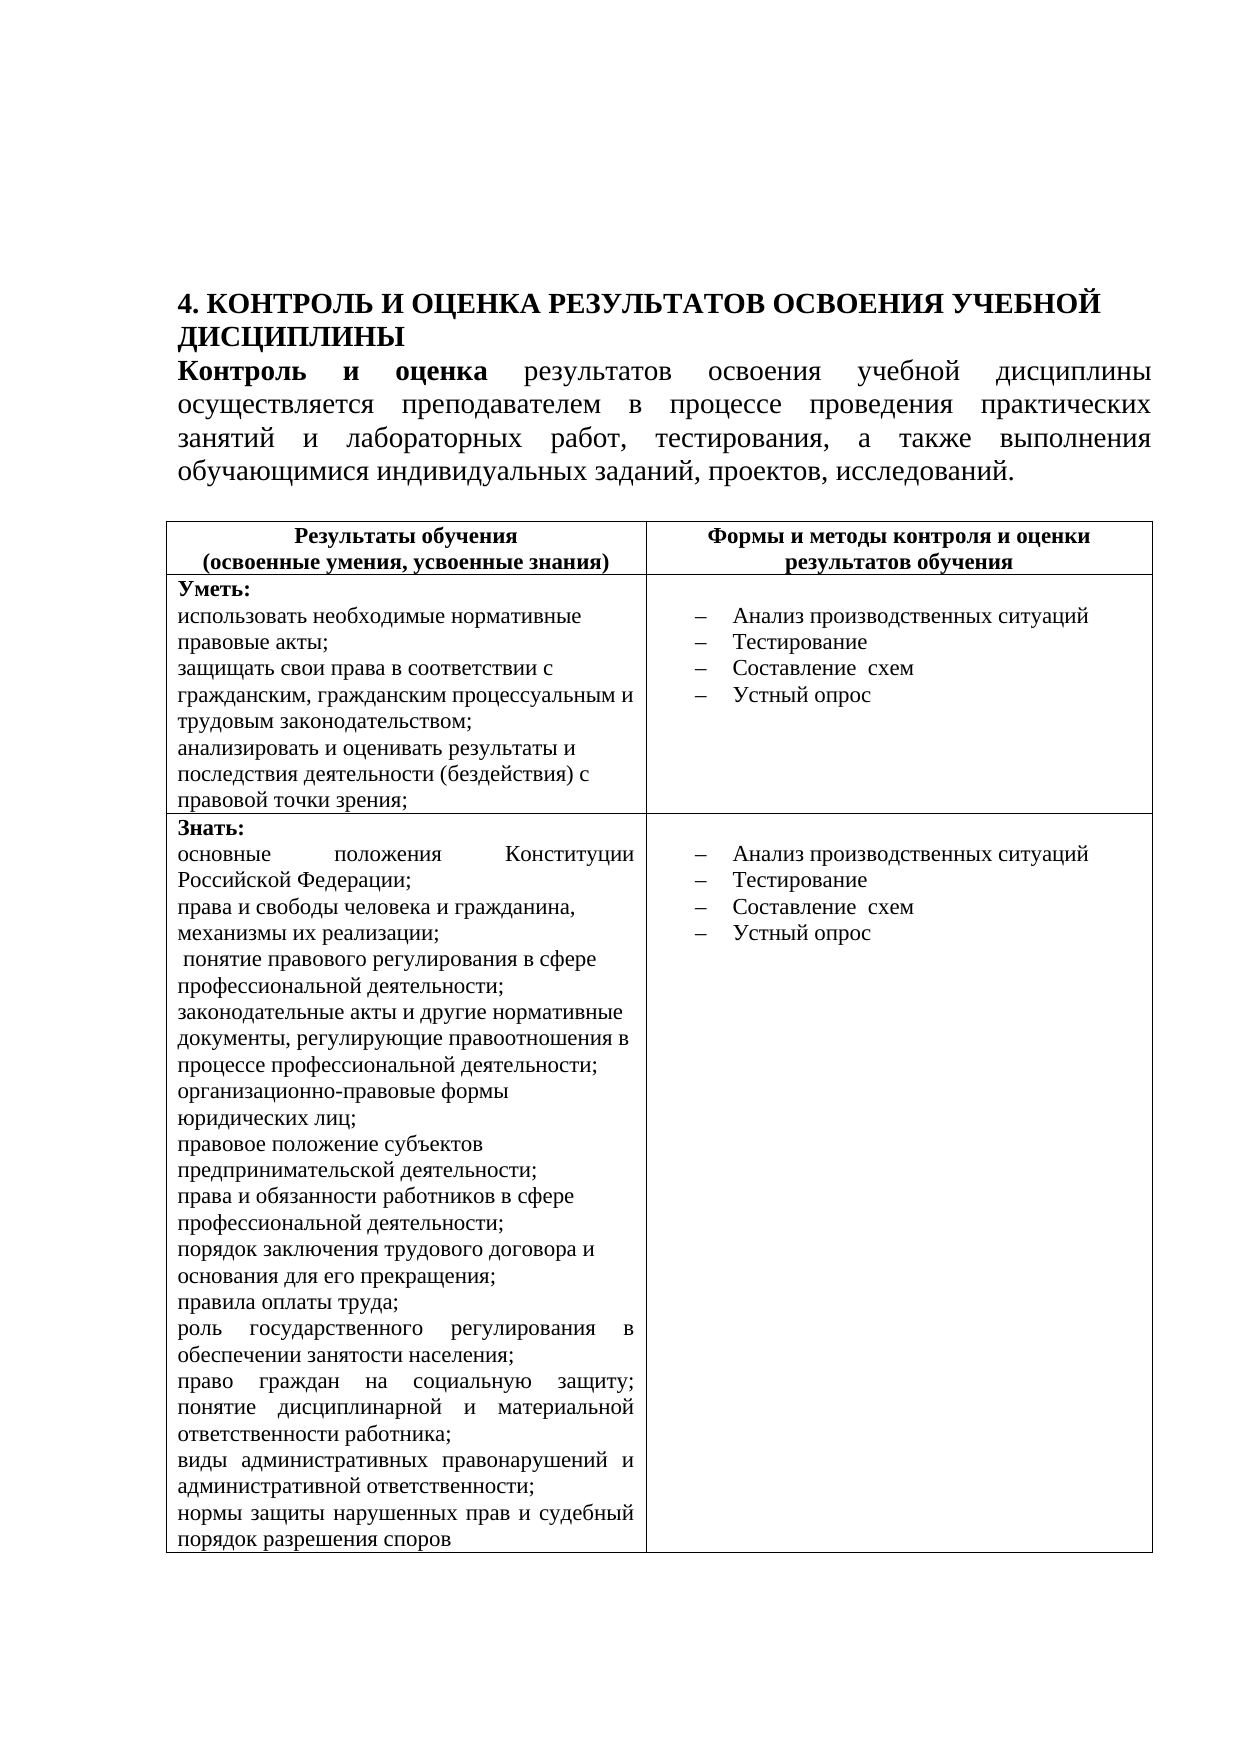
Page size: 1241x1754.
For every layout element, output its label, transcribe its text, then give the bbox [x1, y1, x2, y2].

table_cell Знать: основные положения Конституции Российской Федерации; права и свободы человека и гражданина, механизмы их реализации; понятие правового регулирования в сфере профессиональной деятельности; законодательные акты и другие нормативные документы, регулирующие правоотношения в процессе профессиональной деятельности; организационно-правовые формы юридических лиц; правовое положение субъектов предпринимательской деятельности; права и обязанности работников в сфере профессиональной деятельности; порядок заключения трудового договора и основания для его прекращения; правила оплаты труда; роль государственного регулирования в обеспечении занятости населения; право граждан на социальную защиту; понятие дисциплинарной и материальной ответственности работника; виды административных правонарушений и административной ответственности; нормы защиты нарушенных прав и судебный порядок разрешения споров [167, 814, 646, 1552]
table_cell Анализ производственных ситуаций Тестирование Составление схем Устный опрос [647, 575, 1152, 813]
table_header Формы и методы контроля и оценки результатов обучения [647, 522, 1152, 574]
table_cell Анализ производственных ситуаций Тестирование Составление схем Устный опрос [647, 814, 1152, 1552]
text 4. Контроль и оценка результатов освоения УЧЕБНОЙ Дисциплины [177, 286, 1152, 353]
text Контроль и оценка результатов освоения учебной дисциплины осуществляется преподавателем в процессе проведения практических занятий и лабораторных работ, тестирования, а также выполнения обучающимися индивидуальных заданий, проектов, исследований. [177, 353, 1152, 487]
table_header Результаты обучения (освоенные умения, усвоенные знания) [167, 522, 646, 574]
table_cell Уметь: использовать необходимые нормативные правовые акты; защищать свои права в соответствии с гражданским, гражданским процессуальным и трудовым законодательством; анализировать и оценивать результаты и последствия деятельности (бездействия) с правовой точки зрения; [167, 575, 646, 813]
